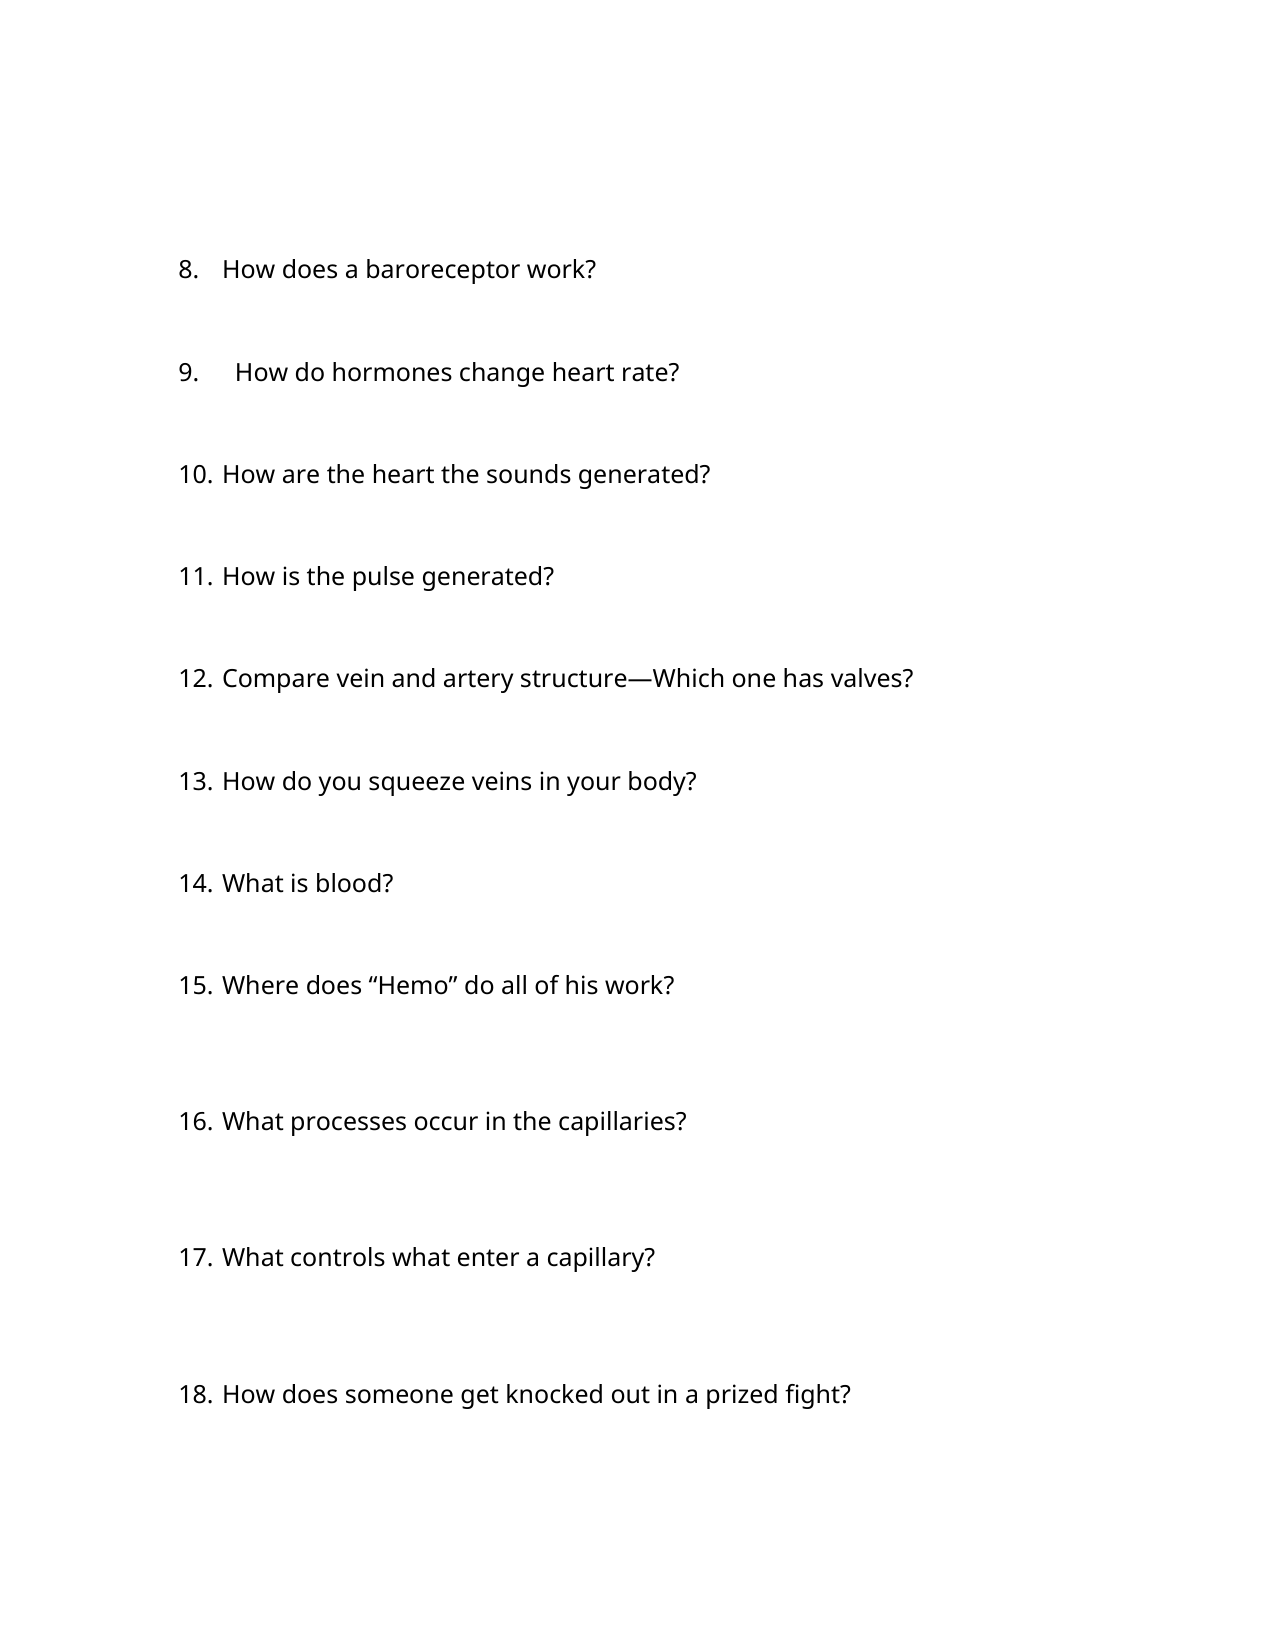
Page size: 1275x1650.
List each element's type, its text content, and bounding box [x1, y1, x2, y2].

list How do hormones change heart rate? [178, 354, 1153, 388]
list Compare vein and artery structure—Which one has valves? [178, 661, 1153, 695]
list How is the pulse generated? [178, 559, 1153, 593]
list How does a baroreceptor work? [178, 252, 1153, 286]
list What processes occur in the capillaries? [178, 1104, 1153, 1138]
list What controls what enter a capillary? [178, 1240, 1153, 1274]
list How does someone get knocked out in a prized fight? [178, 1376, 1153, 1410]
list How do you squeeze veins in your body? [178, 763, 1153, 797]
list Where does “Hemo” do all of his work? [178, 967, 1153, 1002]
list What is blood? [178, 865, 1153, 899]
list How are the heart the sounds generated? [178, 457, 1153, 491]
